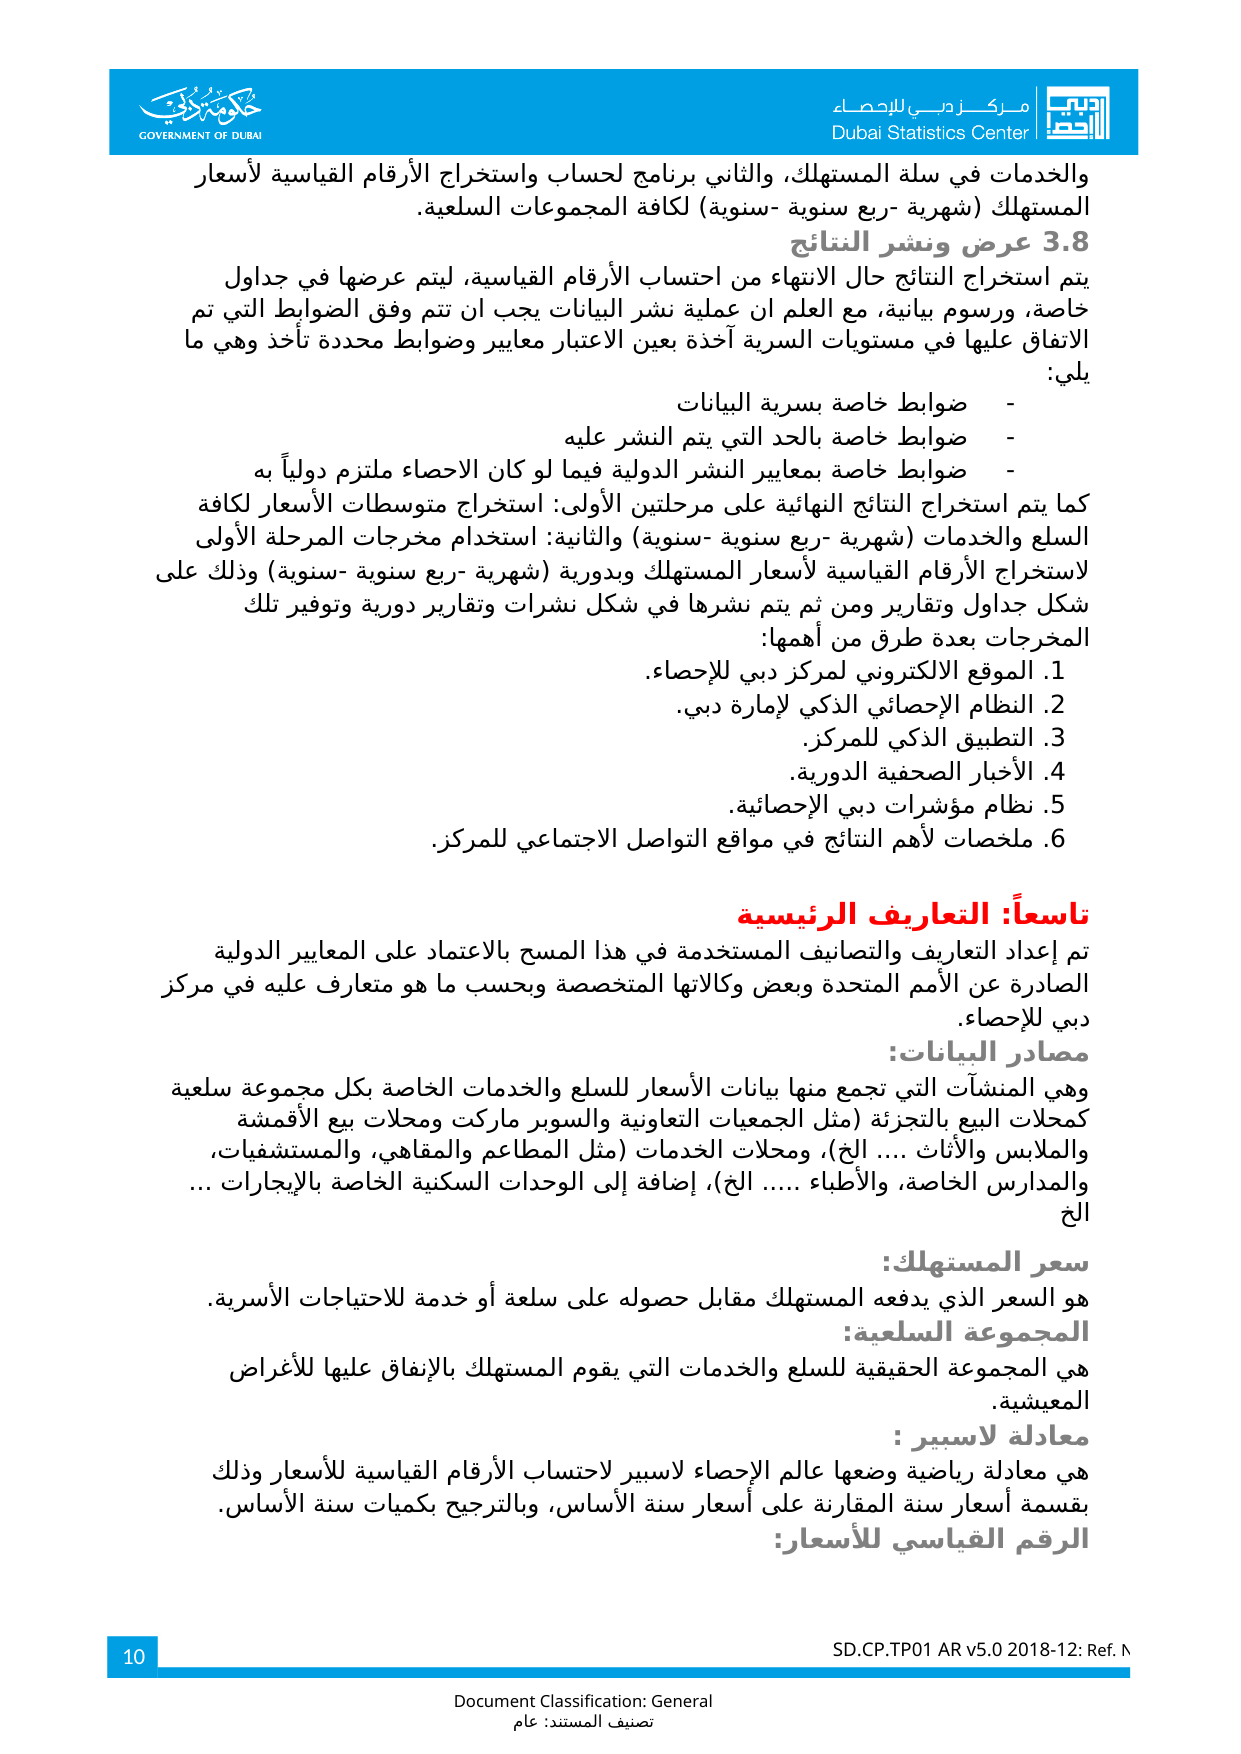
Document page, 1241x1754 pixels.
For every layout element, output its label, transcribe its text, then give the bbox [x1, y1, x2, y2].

text 1. الموقع الالكتروني لمركز دبي للإحصاء. [150, 657, 1069, 686]
text تم إعداد التعاريف والتصانيف المستخدمة في هذا المسح بالاعتماد على المعايير الدولية الصادرة عن الأمم المتحدة وبعض وكالاتها المتخصصة وبحسب ما هو متعارف عليه في مركز دبي للإحصاء. [150, 936, 1090, 1032]
text يتم استخراج النتائج حال الانتهاء من احتساب الأرقام القياسية، ليتم عرضها في جداول خاصة، ورسوم بيانية، مع العلم ان عملية نشر البيانات يجب ان تتم وفق الضوابط التي تم الاتفاق عليها في مستويات السرية آخذة بعين الاعتبار معايير وضوابط محددة تأخذ وهي ما يلي: [150, 262, 1090, 386]
picture [1090, 99, 1098, 110]
text هو السعر الذي يدفعه المستهلك مقابل حصوله على سلعة أو خدمة للاحتياجات الأسرية. [150, 1283, 1090, 1312]
text 4. الأخبار الصحفية الدورية. [150, 757, 1069, 786]
list ضوابط خاصة بمعايير النشر الدولية فيما لو كان الاحصاء ملتزم دولياً به [150, 455, 1006, 484]
picture [1048, 87, 1109, 138]
text كما يتم استخراج النتائج النهائية على مرحلتين الأولى: استخراج متوسطات الأسعار لكافة السلع والخدمات (شهرية -ربع سنوية -سنوية) والثانية: استخدام مخرجات المرحلة الأولى لاستخراج الأرقام القياسية لأسعار المستهلك وبدورية (شهرية -ربع سنوية -سنوية) وذلك على شكل جداول وتقارير ومن ثم يتم نشرها في شكل نشرات وتقارير دورية وتوفير تلك المخرجات بعدة طرق من أهمها: [150, 489, 1090, 652]
text الرقم القياسي للأسعار: [150, 1523, 1090, 1555]
list ضوابط خاصة بالحد التي يتم النشر عليه [150, 422, 1006, 451]
text هي المجموعة الحقيقية للسلع والخدمات التي يقوم المستهلك بالإنفاق عليها للأغراض المعيشية. [150, 1353, 1090, 1416]
text 3.8 عرض ونشر النتائج [150, 226, 1090, 258]
text 2. النظام الإحصائي الذكي لإمارة دبي. [150, 690, 1069, 719]
text 3. التطبيق الذكي للمركز. [150, 724, 1069, 753]
text معادلة لاسبير : [150, 1420, 1090, 1451]
text 6. ملخصات لأهم النتائج في مواقع التواصل الاجتماعي للمركز. [150, 824, 1069, 853]
text هي معادلة رياضية وضعها عالم الإحصاء لاسبير لاحتساب الأرقام القياسية للأسعار وذلك بقسمة أسعار سنة المقارنة على أسعار سنة الأساس، وبالترجيح بكميات سنة الأساس. [150, 1456, 1090, 1519]
text مصادر البيانات: [150, 1037, 1090, 1068]
text وهي المنشآت التي تجمع منها بيانات الأسعار للسلع والخدمات الخاصة بكل مجموعة سلعية كمحلات البيع بالتجزئة (مثل الجمعيات التعاونية والسوبر ماركت ومحلات بيع الأقمشة والملابس والأثاث .... الخ)، ومحلات الخدمات (مثل المطاعم والمقاهي، والمستشفيات، والمدارس الخاصة، والأطباء ..... الخ)، إضافة إلى الوحدات السكنية الخاصة بالإيجارات ... الخ [150, 1073, 1090, 1228]
picture [1096, 99, 1103, 138]
picture [106, 1632, 1131, 1681]
picture [1053, 123, 1087, 133]
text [150, 159, 1090, 222]
text المجموعة السلعية: [150, 1317, 1090, 1348]
text تاسعاً: التعاريف الرئيسية [150, 897, 1090, 931]
text 5. نظام مؤشرات دبي الإحصائية. [150, 791, 1069, 820]
list ضوابط خاصة بسرية البيانات [150, 388, 1006, 417]
picture [231, 99, 240, 110]
text سعر المستهلك: [150, 1247, 1090, 1278]
